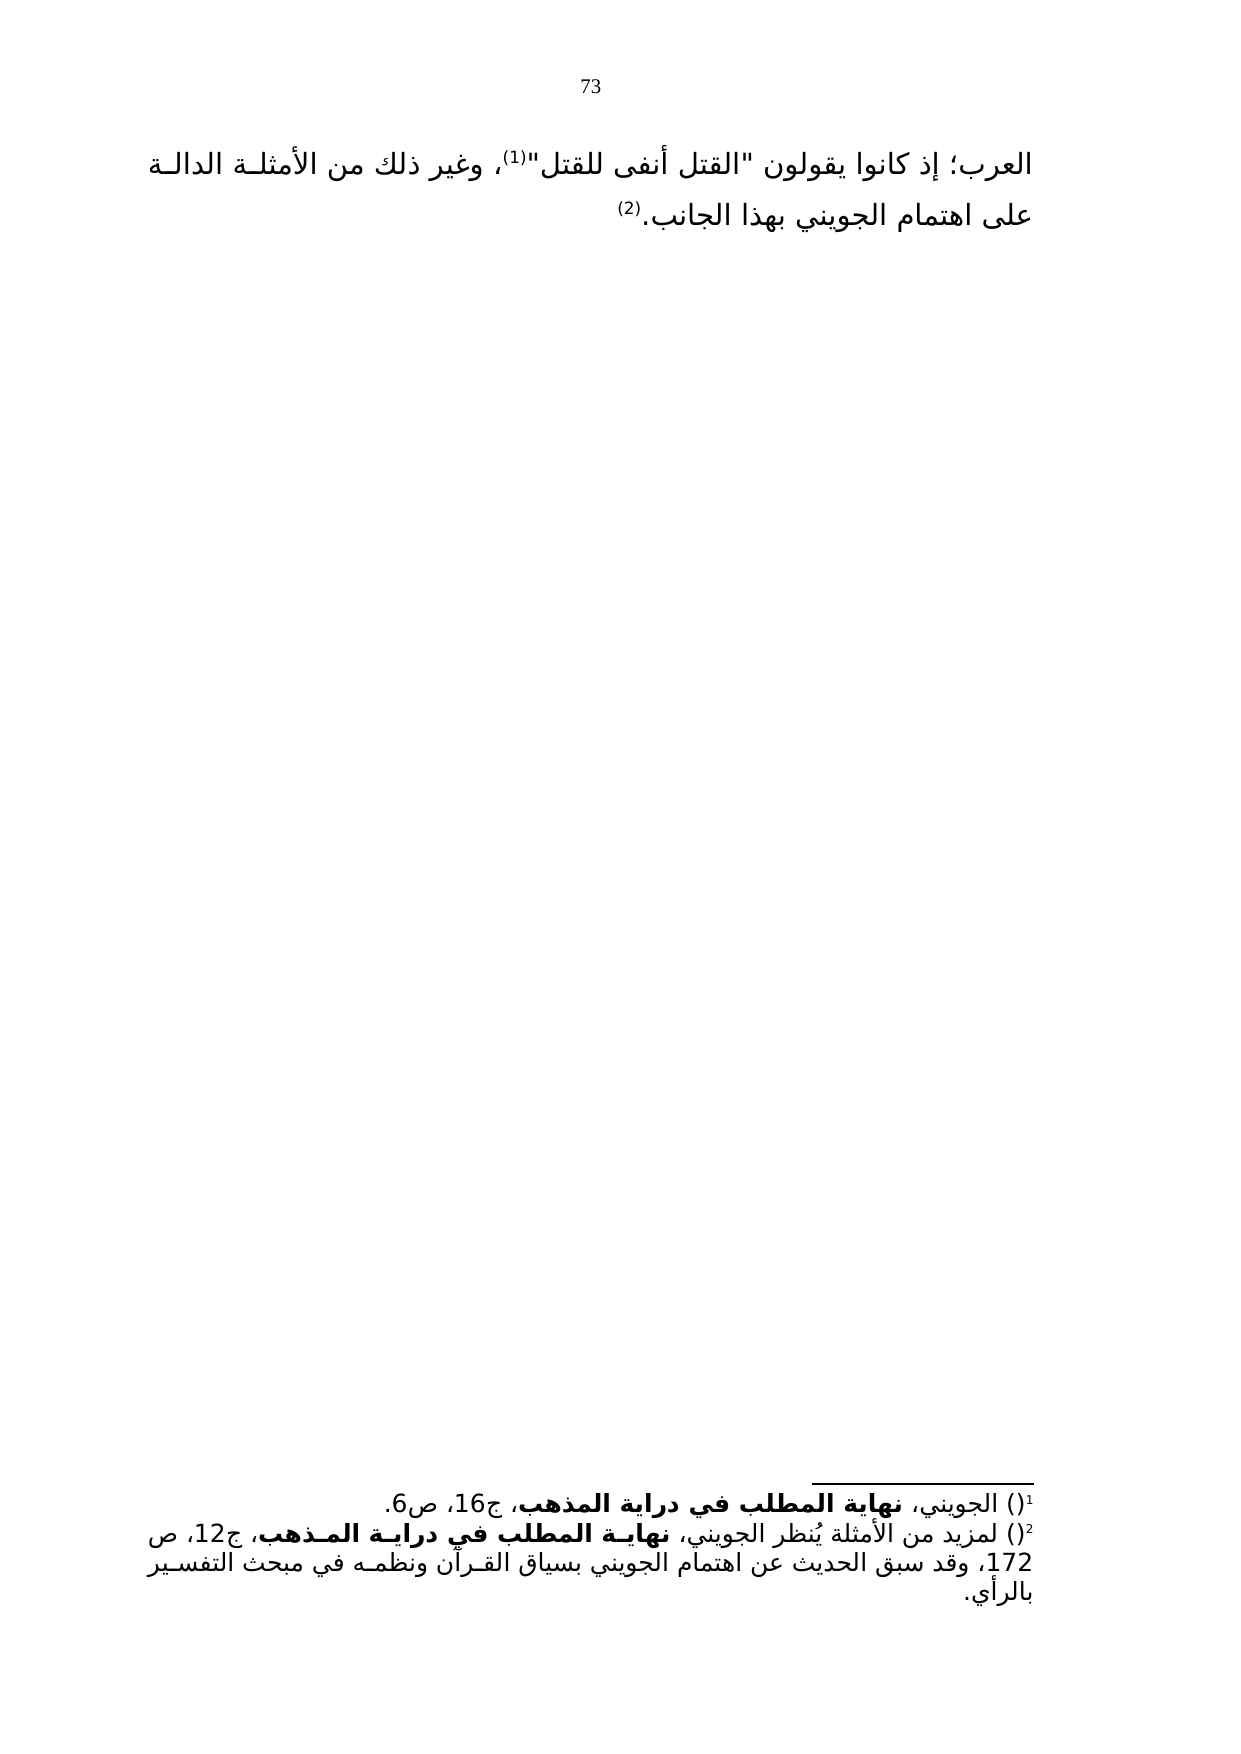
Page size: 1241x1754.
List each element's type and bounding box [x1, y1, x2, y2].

text [148, 148, 1033, 233]
